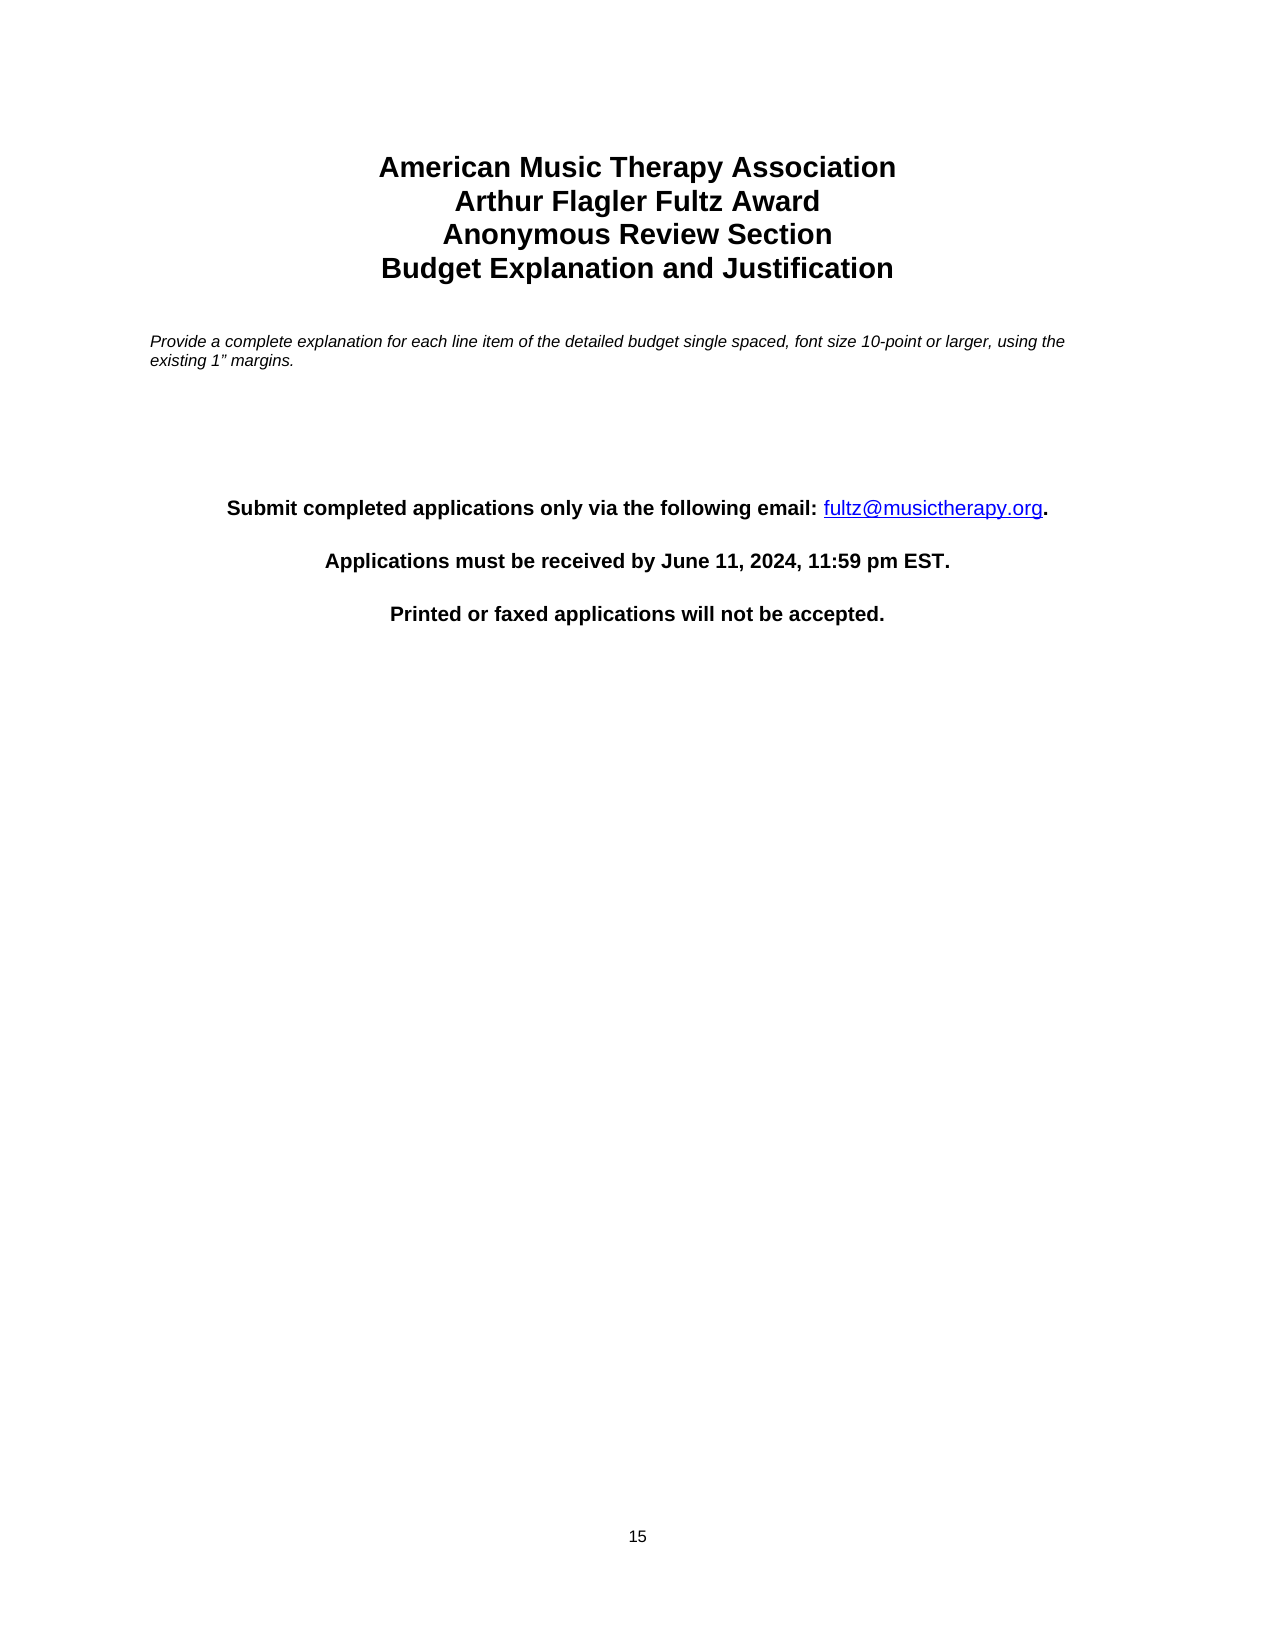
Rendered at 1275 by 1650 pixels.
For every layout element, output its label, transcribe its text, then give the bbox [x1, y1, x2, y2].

text American Music Therapy Association [150, 150, 1125, 183]
text Budget Explanation and Justification [150, 251, 1125, 284]
text Arthur Flagler Fultz Award [150, 183, 1125, 217]
text Printed or faxed applications will not be accepted. [150, 602, 1125, 626]
text Anonymous Review Section [150, 217, 1125, 251]
text Provide a complete explanation for each line item of the detailed budget single spaced, font size 10-point or larger, using the existing 1” margins. [150, 332, 1125, 370]
text Applications must be received by June 11, 2024, 11:59 pm EST. [150, 549, 1125, 573]
text Submit completed applications only via the following email: fultz@musictherapy.org. [150, 496, 1125, 520]
